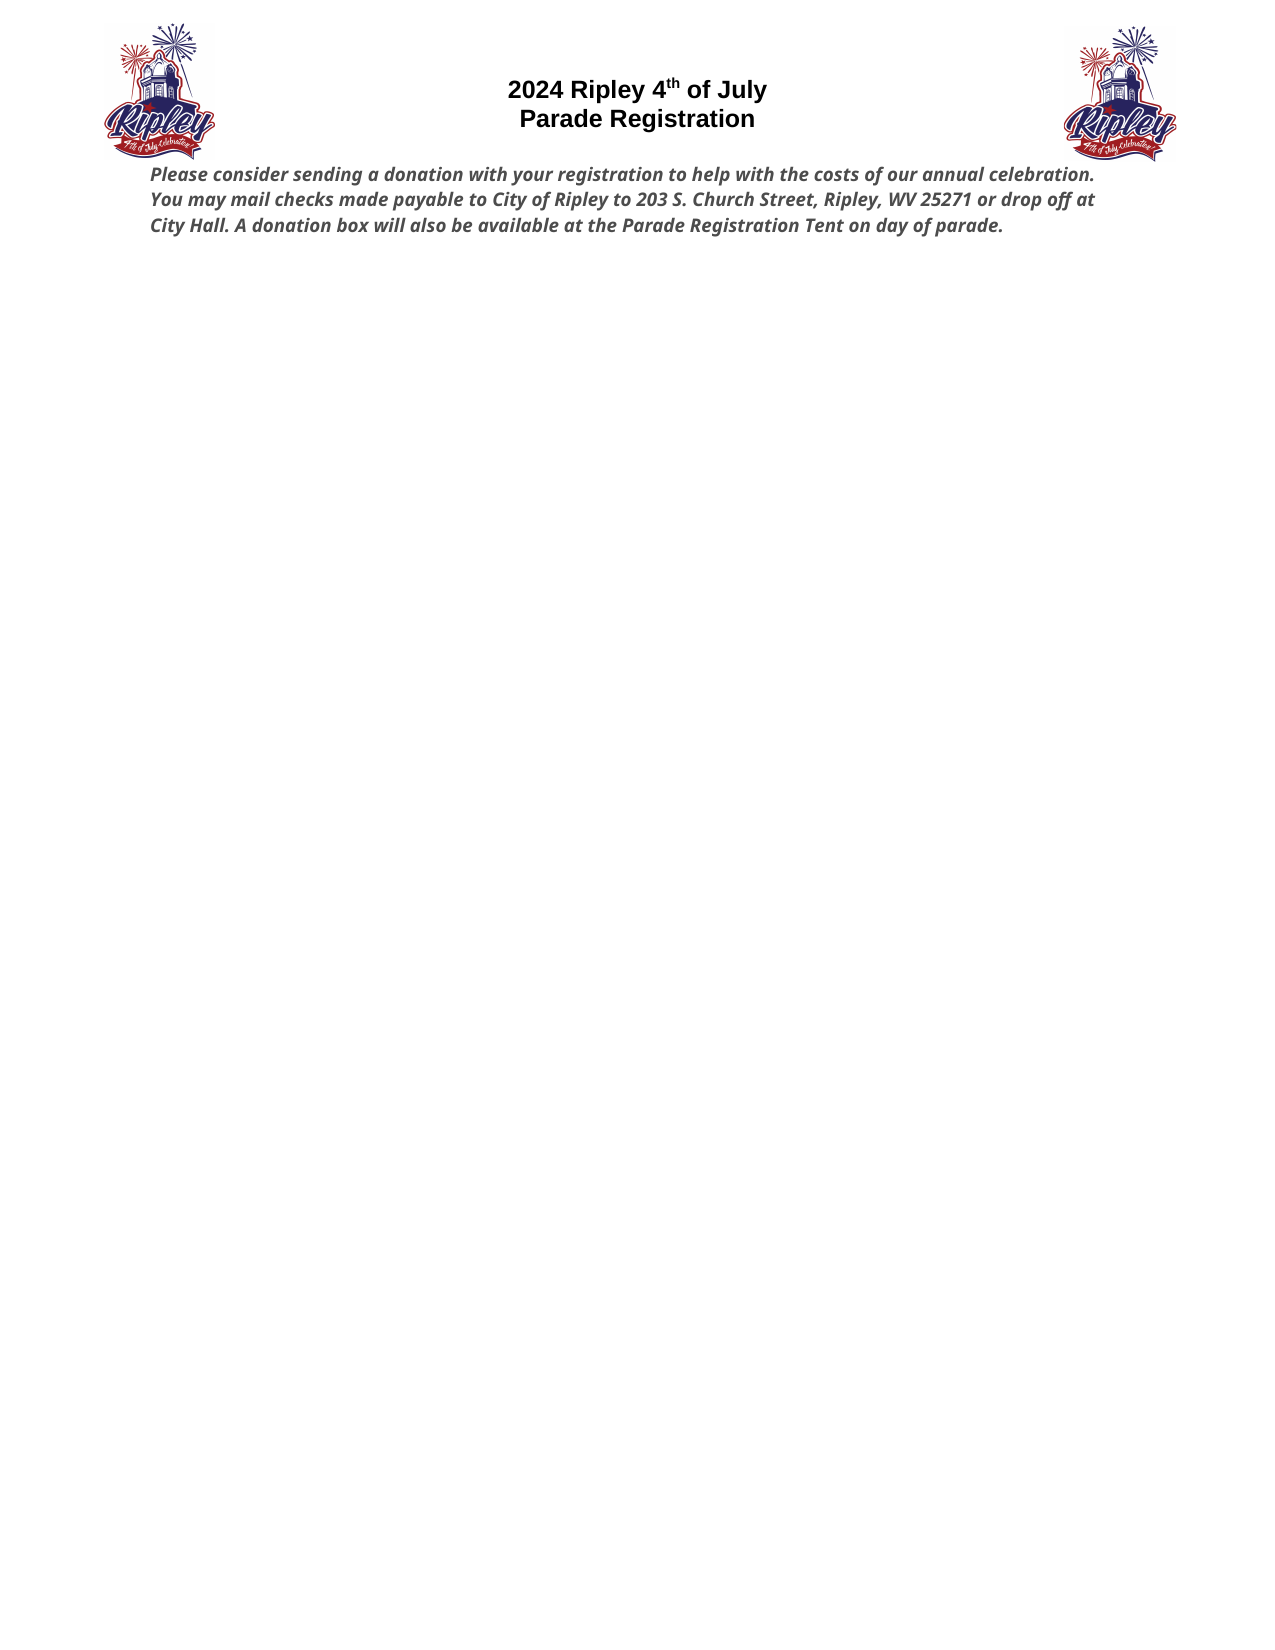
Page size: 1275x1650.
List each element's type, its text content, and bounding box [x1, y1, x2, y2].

picture [104, 23, 215, 160]
picture [1063, 26, 1177, 162]
